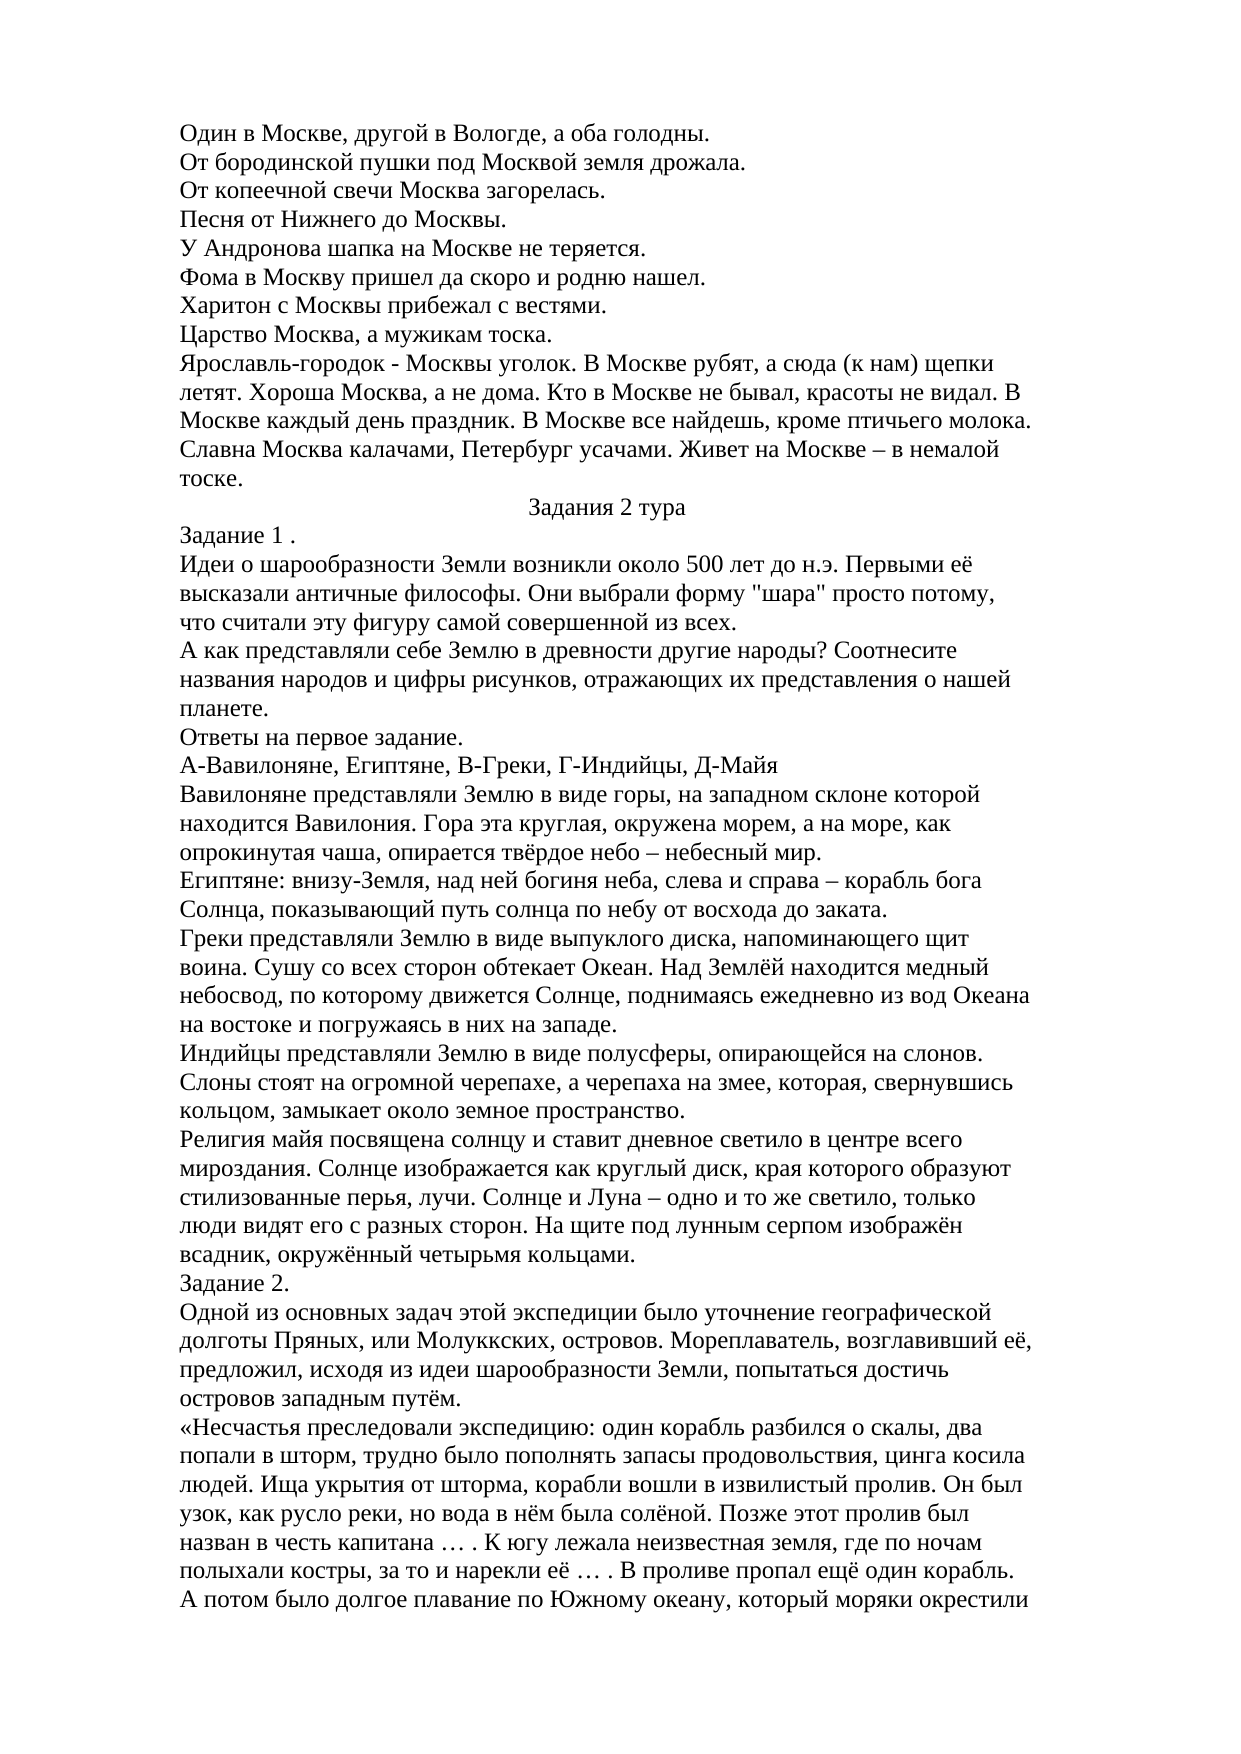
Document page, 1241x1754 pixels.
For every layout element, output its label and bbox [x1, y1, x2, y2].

table_header [177, 118, 1037, 1613]
